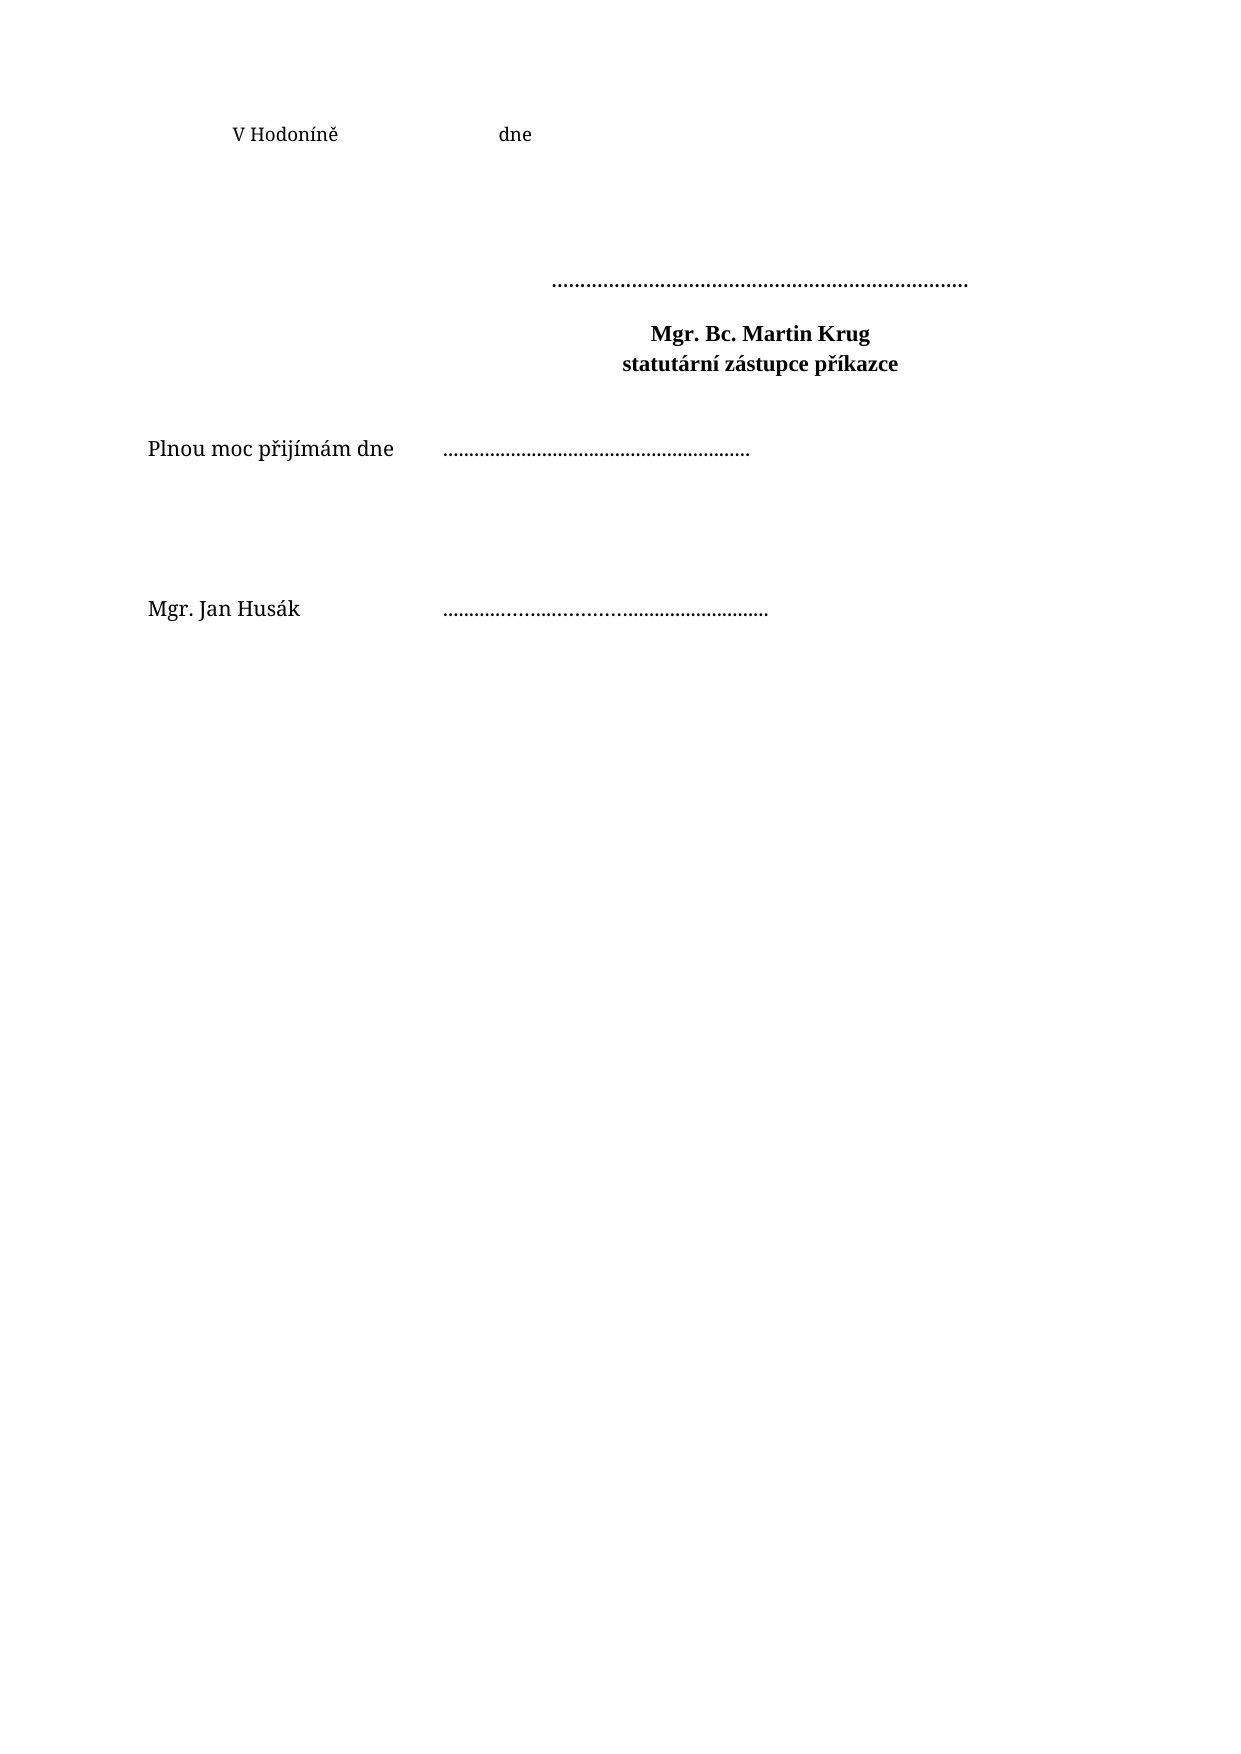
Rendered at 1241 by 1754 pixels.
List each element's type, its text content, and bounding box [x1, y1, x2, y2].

text Mgr. Bc. Martin Krug [428, 320, 1092, 346]
text statutární zástupce příkazce [428, 350, 1092, 377]
text ......................................................................... [428, 263, 1092, 294]
text Plnou moc přijímám dne ........................................................... [148, 434, 1093, 462]
table_header dne [487, 118, 753, 150]
table_header V Hodoníně [221, 118, 487, 150]
text Mgr. Jan Husák ...........……....…………........................... [148, 594, 1093, 623]
